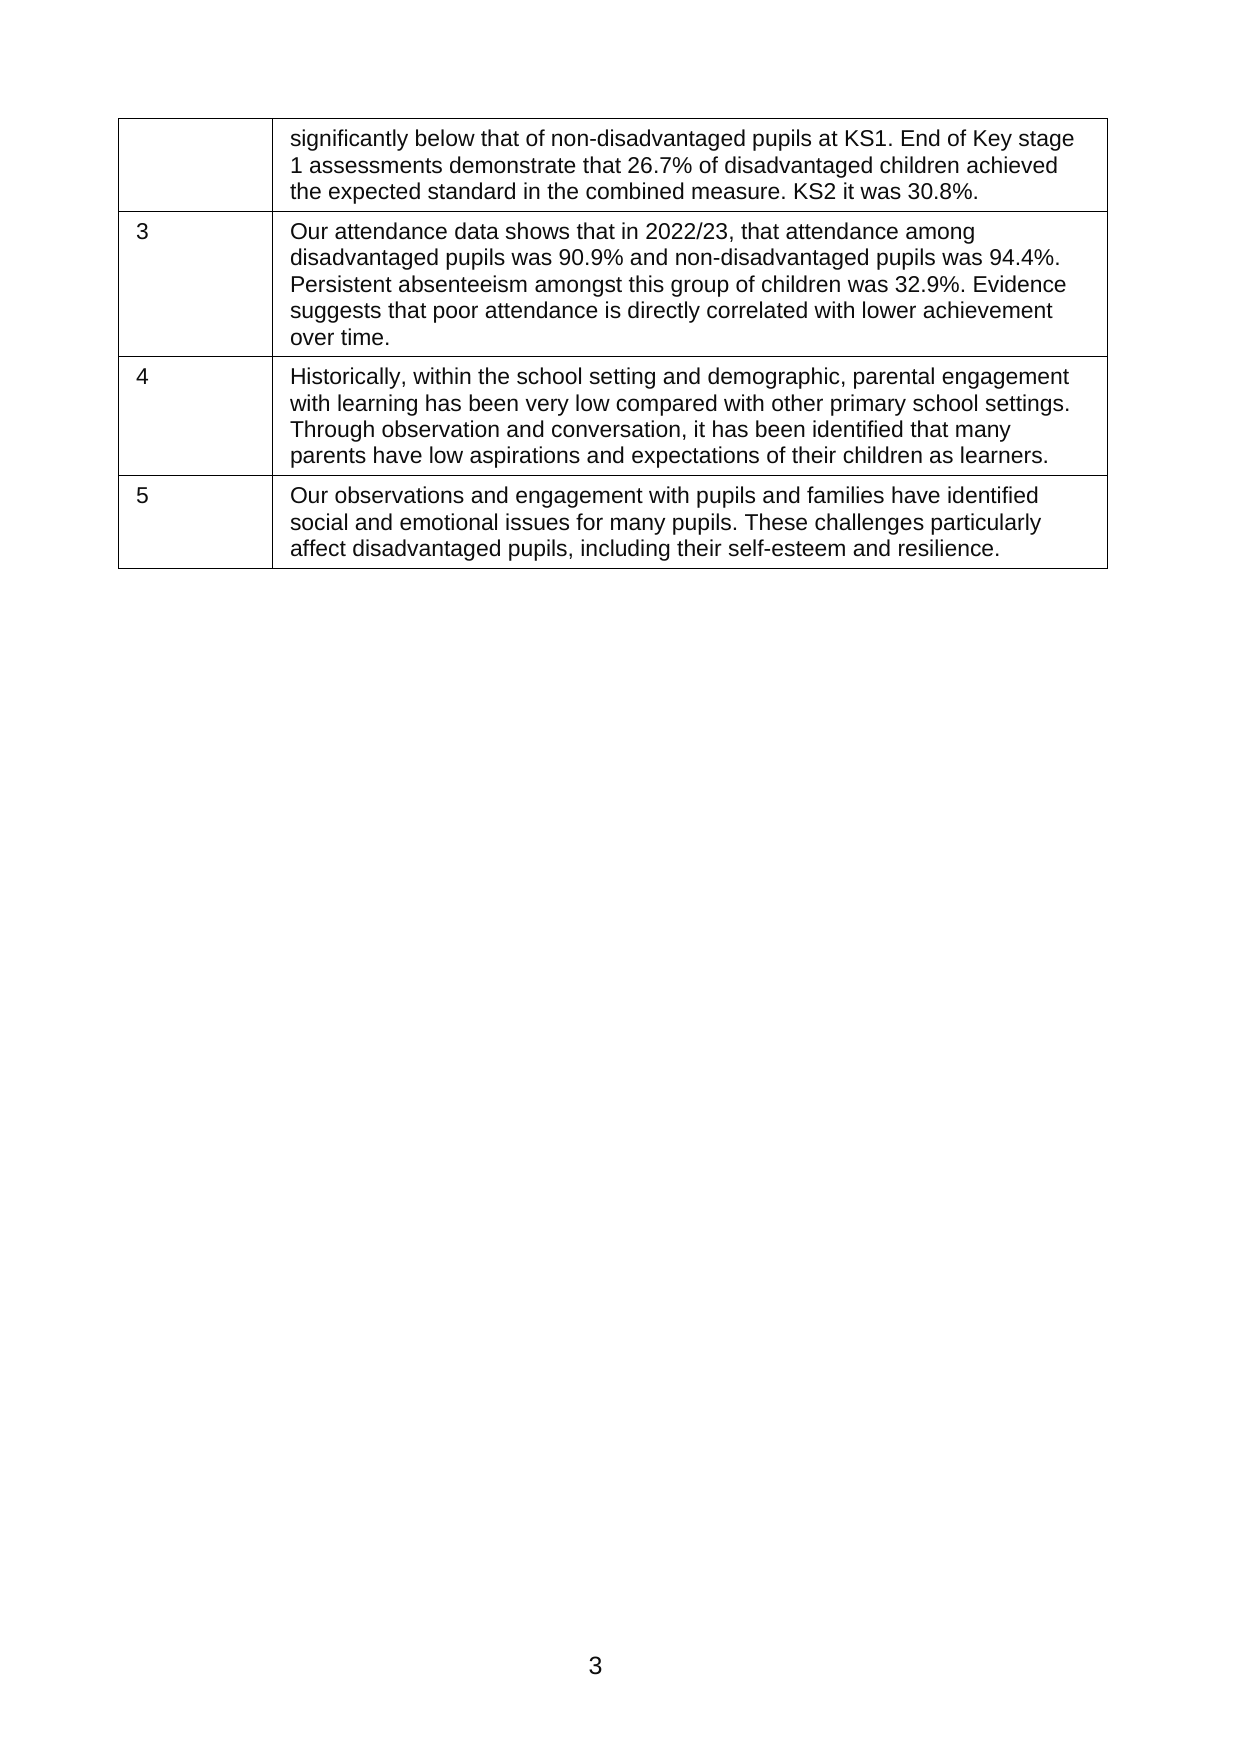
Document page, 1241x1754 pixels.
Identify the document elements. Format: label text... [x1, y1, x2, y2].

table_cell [273, 119, 1107, 211]
table_cell Historically, within the school setting and demographic, parental engagement with learning has been very low compared with other primary school settings. Through observation and conversation, it has been identified that many parents have low aspirations and expectations of their children as learners. [273, 357, 1107, 475]
table_cell 4 [119, 357, 272, 475]
table_cell 2 [119, 119, 272, 211]
table_cell 3 [119, 212, 272, 356]
table_cell Our observations and engagement with pupils and families have identified social and emotional issues for many pupils. These challenges particularly affect disadvantaged pupils, including their self-esteem and resilience. [273, 476, 1107, 568]
table_cell 5 [119, 476, 272, 568]
table_cell Our attendance data shows that in 2022/23, that attendance among disadvantaged pupils was 90.9% and non-disadvantaged pupils was 94.4%. Persistent absenteeism amongst this group of children was 32.9%. Evidence suggests that poor attendance is directly correlated with lower achievement over time. [273, 212, 1107, 356]
